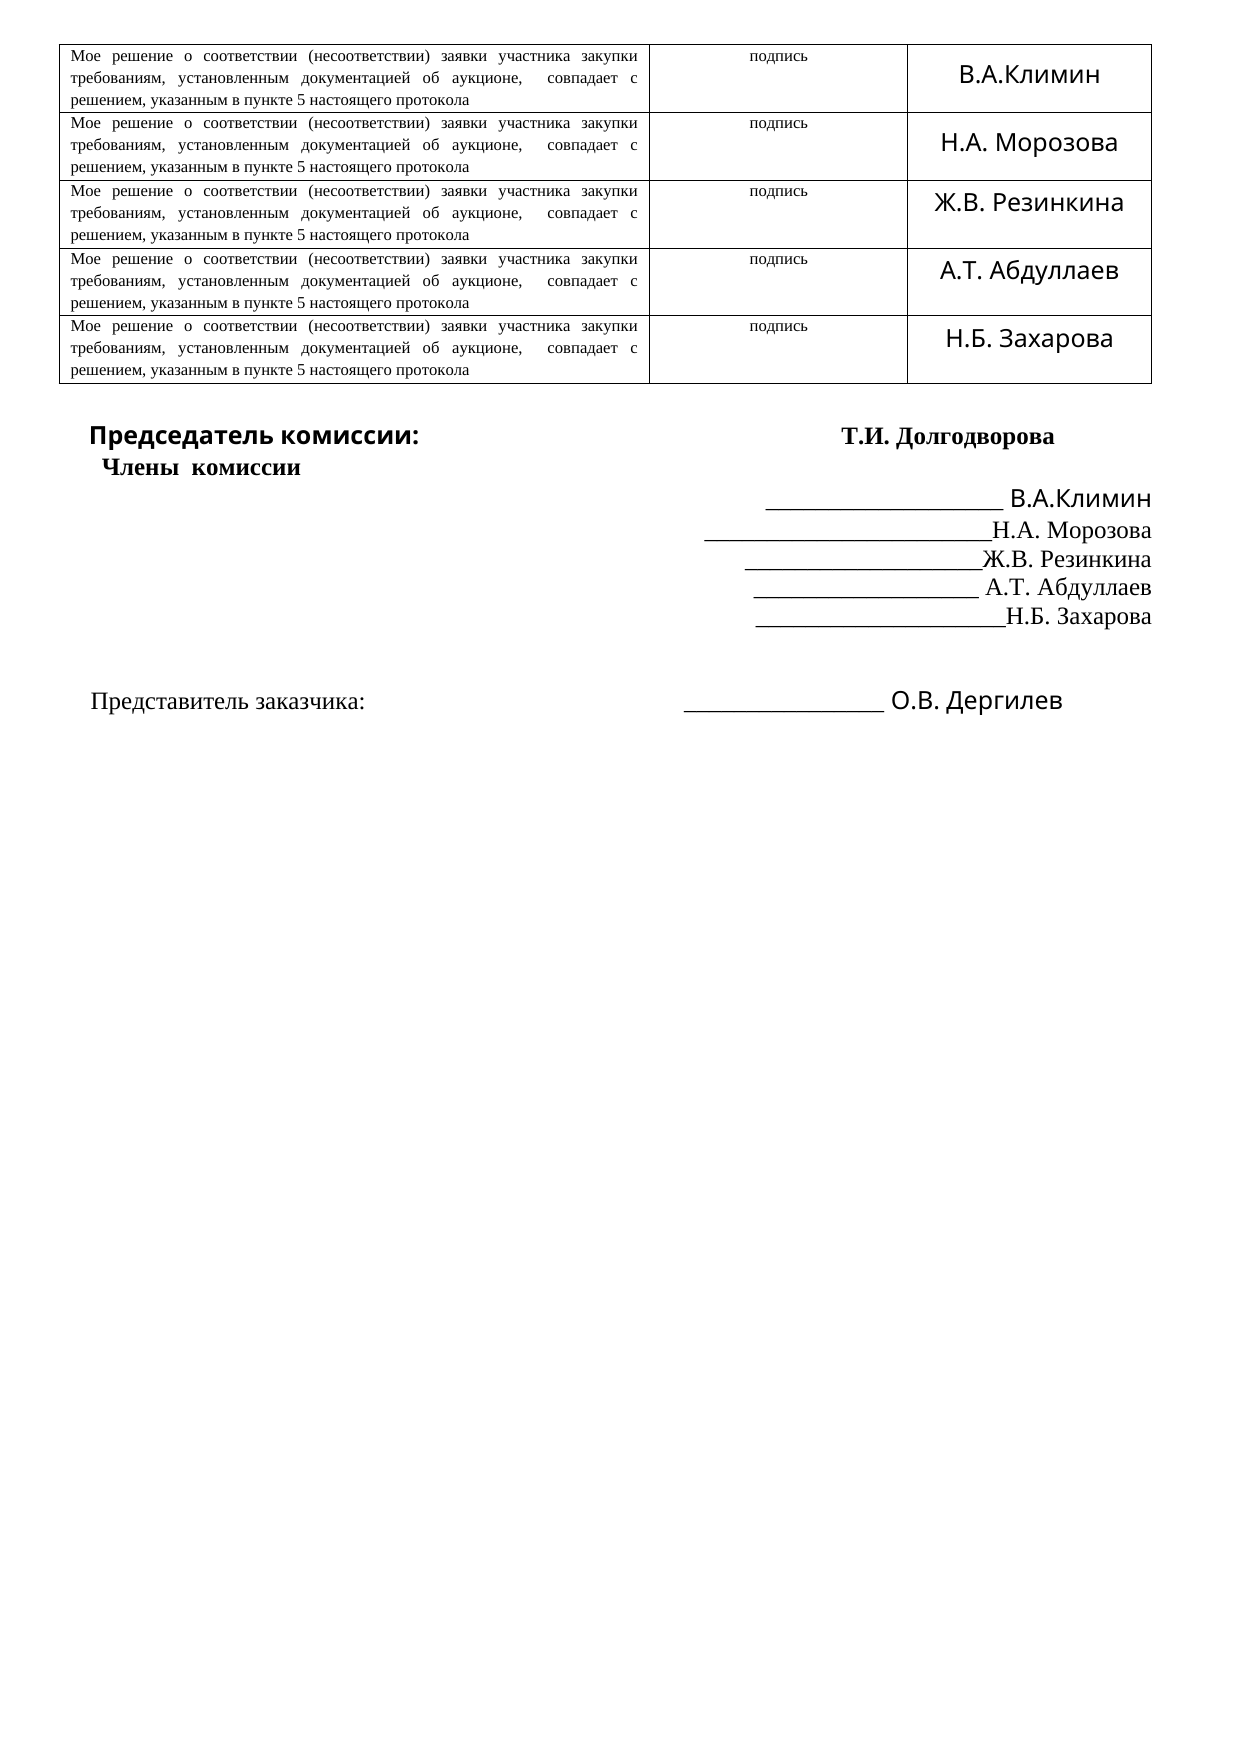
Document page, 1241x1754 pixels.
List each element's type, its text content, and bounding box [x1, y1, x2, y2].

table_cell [60, 113, 649, 180]
table_cell подпись [650, 249, 907, 315]
text Представитель заказчика: ________________ О.В. Дергилев [59, 683, 1152, 717]
text ____________________Н.Б. Захарова [59, 601, 1152, 659]
table_cell Н.Б. Захарова [908, 316, 1151, 383]
table_cell подпись [650, 45, 907, 112]
text _______________________Н.А. Морозова [59, 515, 1152, 544]
text __________________ А.Т. Абдуллаев [59, 572, 1152, 601]
table_cell Ж.В. Резинкина [908, 181, 1151, 247]
text Председатель комиссии: Т.И. Долгодворова [89, 418, 1152, 452]
table_cell А.Т. Абдуллаев [908, 249, 1151, 315]
text ___________________ В.А.Климин [59, 481, 1152, 515]
text ___________________Ж.В. Резинкина [59, 544, 1152, 572]
table_cell подпись [650, 181, 907, 247]
table_cell подпись [650, 316, 907, 383]
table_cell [60, 45, 649, 112]
table_cell подпись [650, 113, 907, 180]
table_cell В.А.Климин [908, 45, 1151, 112]
table_cell Н.А. Морозова [908, 113, 1151, 180]
text Члены комиссии [89, 452, 1152, 481]
